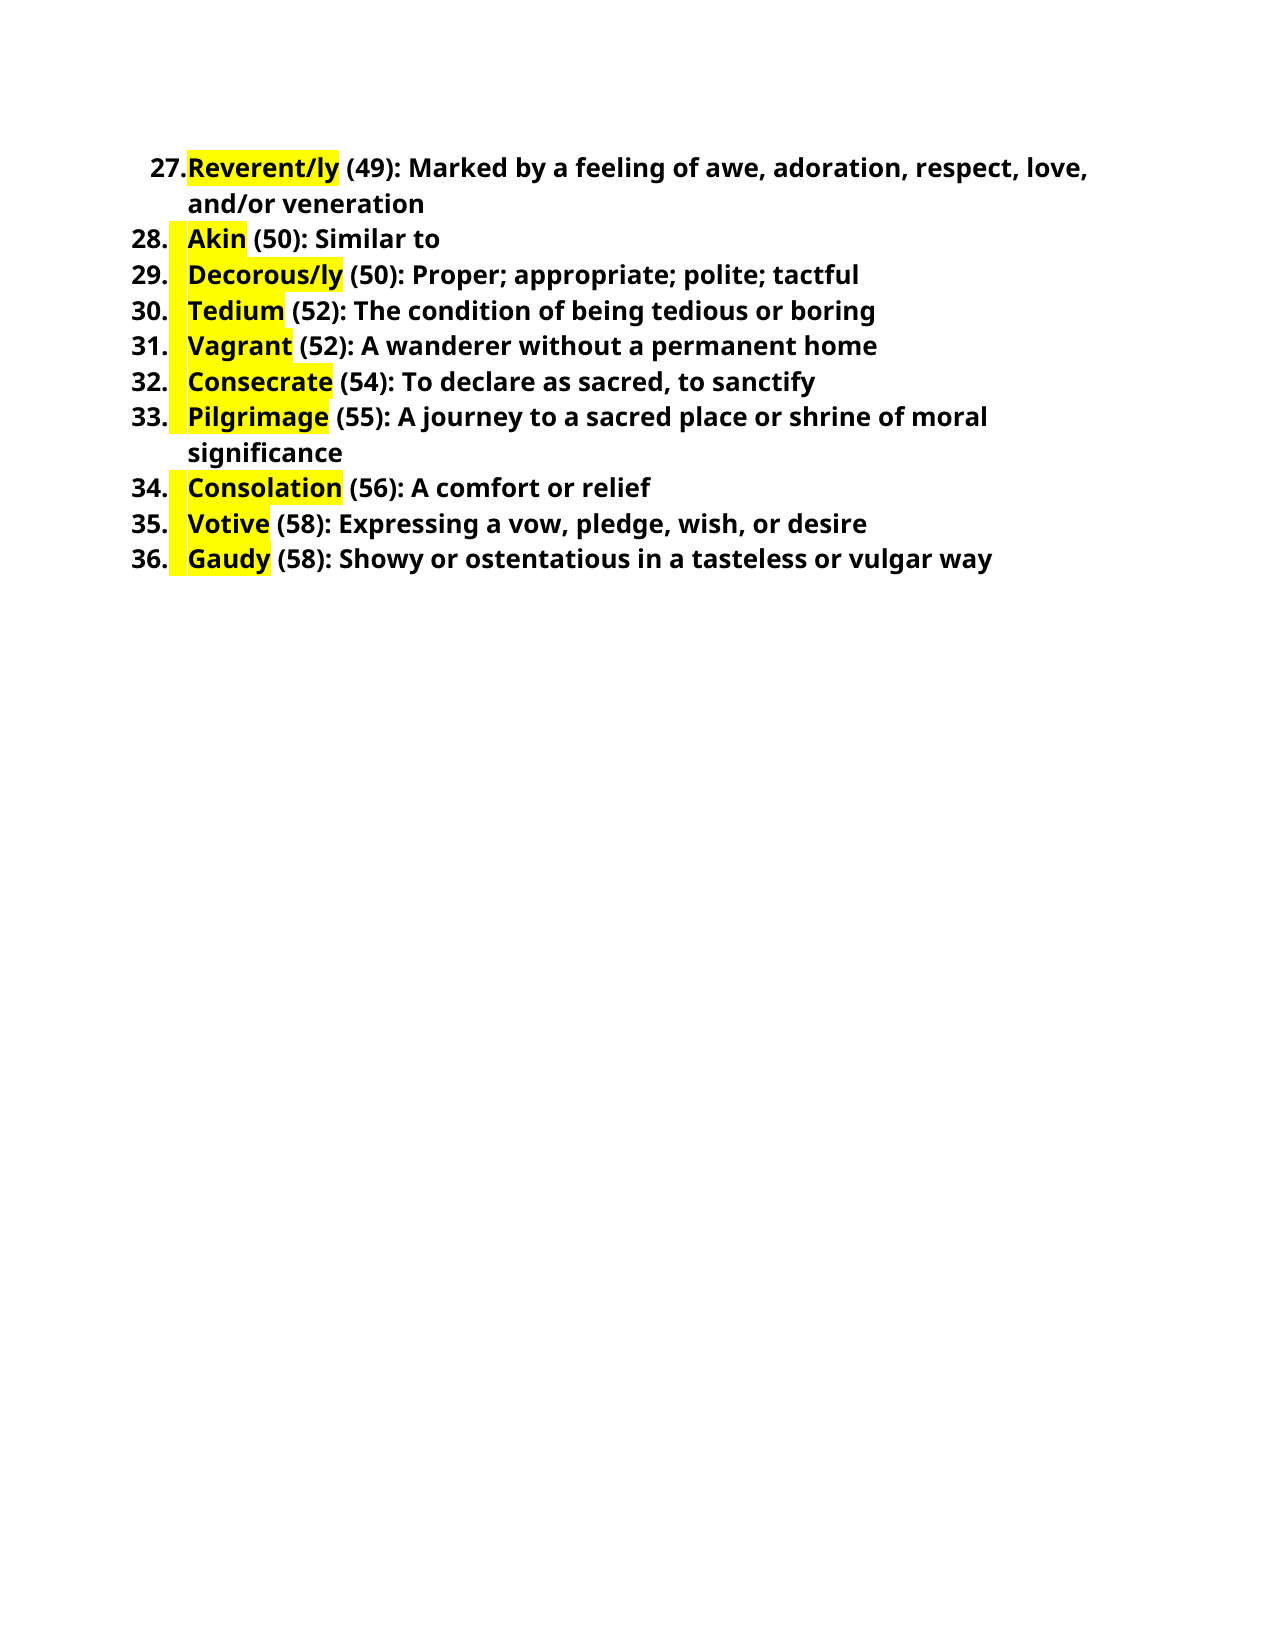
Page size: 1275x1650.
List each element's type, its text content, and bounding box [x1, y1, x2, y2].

list Akin (50): Similar to [247, 221, 1125, 257]
list Akin (50): Similar to [131, 221, 169, 257]
list Reverent/ly (49): Marked by a feeling of awe, adoration, respect, love, and/or veneration [150, 150, 1125, 221]
list Gaudy (58): Showy or ostentatious in a tasteless or vulgar way [271, 541, 1125, 576]
list Consolation (56): A comfort or relief [343, 470, 1125, 505]
list Consecrate (54): To declare as sacred, to sanctify [333, 363, 1125, 399]
list Decorous/ly (50): Proper; appropriate; polite; tactful [343, 257, 1125, 292]
list Pilgrimage (55): A journey to a sacred place or shrine of moral significance [131, 399, 1125, 470]
list Votive (58): Expressing a vow, pledge, wish, or desire [270, 505, 1125, 541]
list Vagrant (52): A wanderer without a permanent home [293, 328, 1125, 363]
list Tedium (52): The condition of being tedious or boring [285, 292, 1125, 328]
